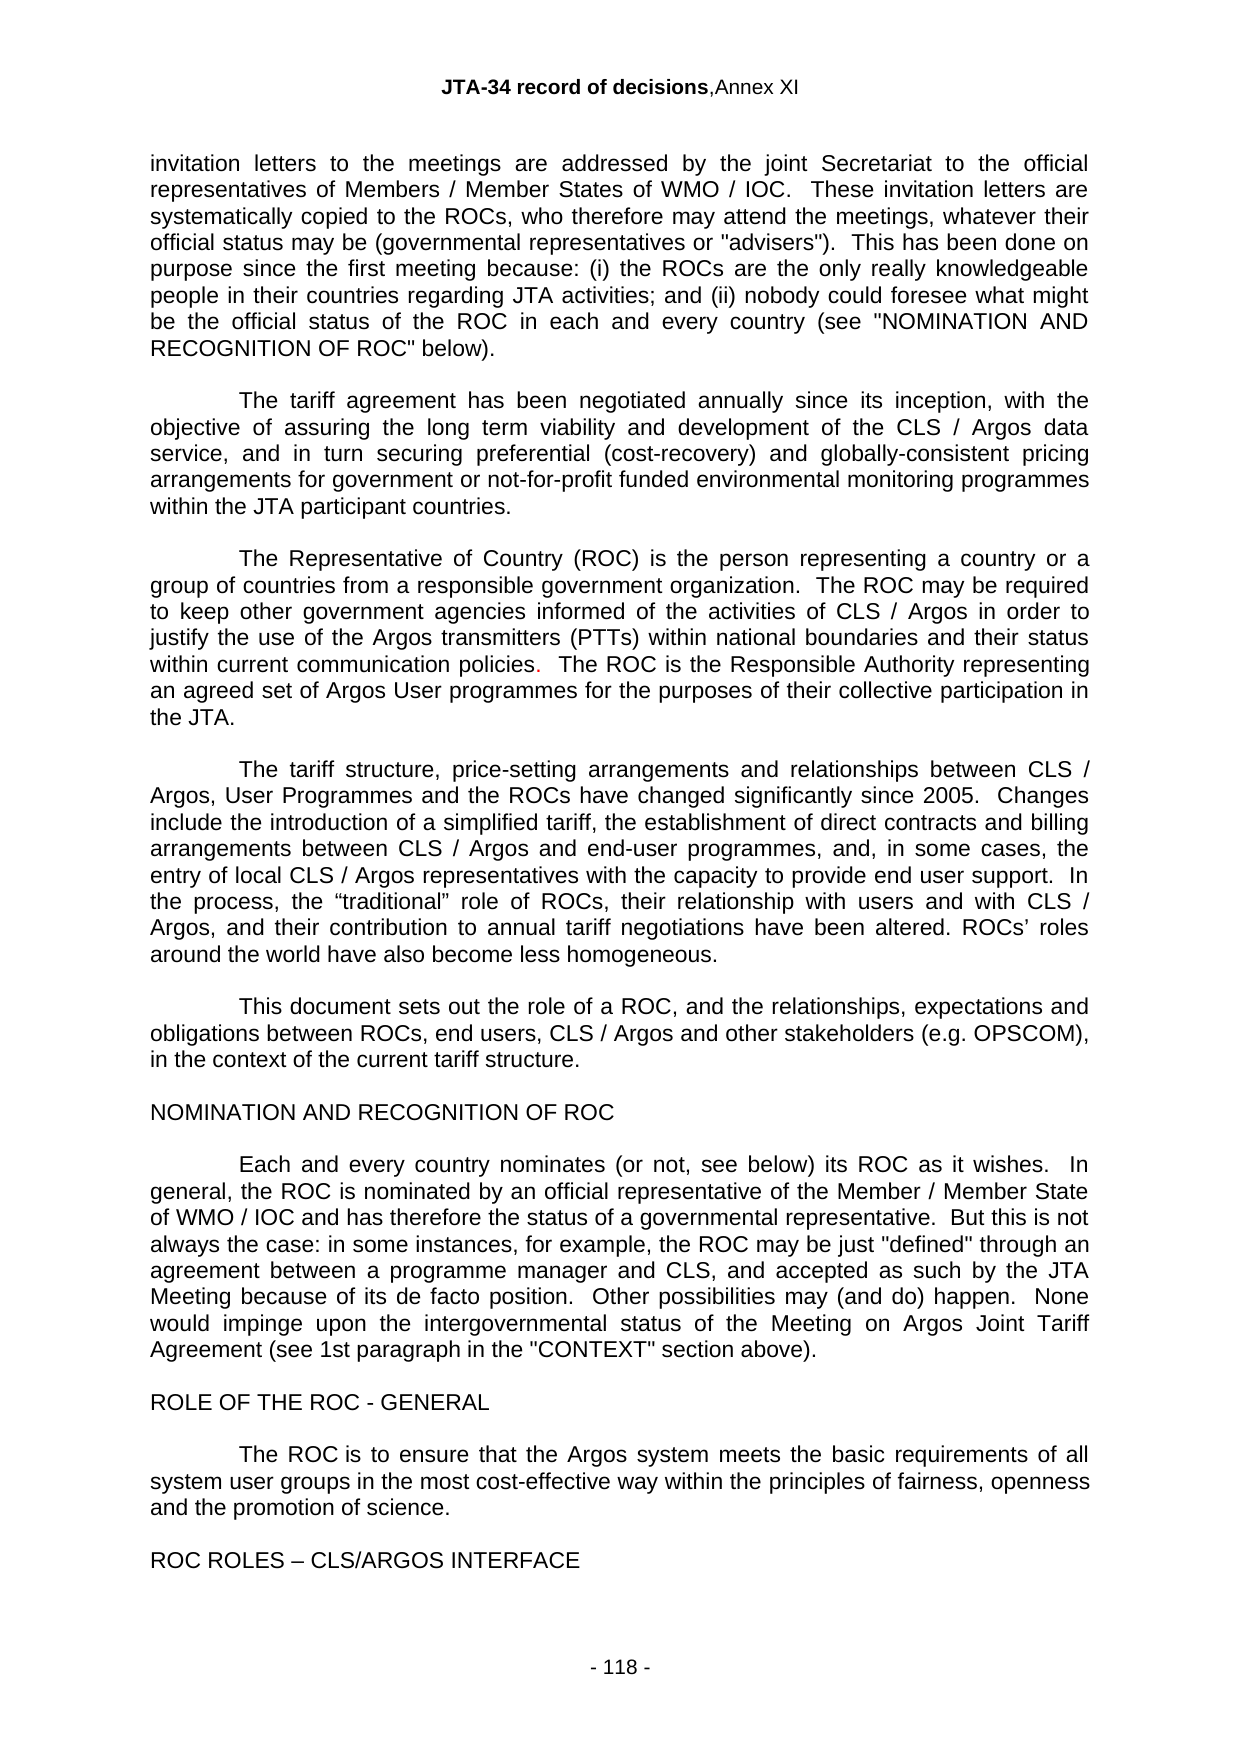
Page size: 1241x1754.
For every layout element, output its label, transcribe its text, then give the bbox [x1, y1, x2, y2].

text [150, 150, 1090, 361]
text ROC ROLES – CLS/ARGOS INTERFACE [150, 1547, 1090, 1573]
text Each and every country nominates (or not, see below) its ROC as it wishes. In general, the ROC is nominated by an official representative of the Member / Member State of WMO / IOC and has therefore the status of a governmental representative. But this is not always the case: in some instances, for example, the ROC may be just "defined" through an agreement between a programme manager and CLS, and accepted as such by the JTA Meeting because of its de facto position. Other possibilities may (and do) happen. None would impinge upon the intergovernmental status of the Meeting on Argos Joint Tariff Agreement (see 1st paragraph in the "CONTEXT" section above). [150, 1151, 1090, 1362]
text This document sets out the role of a ROC, and the relationships, expectations and obligations between ROCs, end users, CLS / Argos and other stakeholders (e.g. OPSCOM), in the context of the current tariff structure. [150, 993, 1090, 1072]
text NOMINATION AND RECOGNITION OF ROC [150, 1099, 1090, 1125]
text ROLE OF THE ROC - GENERAL [150, 1389, 1090, 1415]
text The tariff structure, price-setting arrangements and relationships between CLS / Argos, User Programmes and the ROCs have changed significantly since 2005. Changes include the introduction of a simplified tariff, the establishment of direct contracts and billing arrangements between CLS / Argos and end-user programmes, and, in some cases, the entry of local CLS / Argos representatives with the capacity to provide end user support. In the process, the “traditional” role of ROCs, their relationship with users and with CLS / Argos, and their contribution to annual tariff negotiations have been altered. ROCs’ roles around the world have also become less homogeneous. [150, 756, 1090, 967]
text The ROC is to ensure that the Argos system meets the basic requirements of all system user groups in the most cost-effective way within the principles of fairness, openness and the promotion of science. [150, 1441, 1090, 1520]
text The tariff agreement has been negotiated annually since its inception, with the objective of assuring the long term viability and development of the CLS / Argos data service, and in turn securing preferential (cost-recovery) and globally-consistent pricing arrangements for government or not-for-profit funded environmental monitoring programmes within the JTA participant countries. [150, 387, 1090, 519]
text The Representative of Country (ROC) is the person representing a country or a group of countries from a responsible government organization. The ROC may be required to keep other government agencies informed of the activities of CLS / Argos in order to justify the use of the Argos transmitters (PTTs) within national boundaries and their status within current communication policies. The ROC is the Responsible Authority representing an agreed set of Argos User programmes for the purposes of their collective participation in the JTA. [150, 545, 1090, 730]
